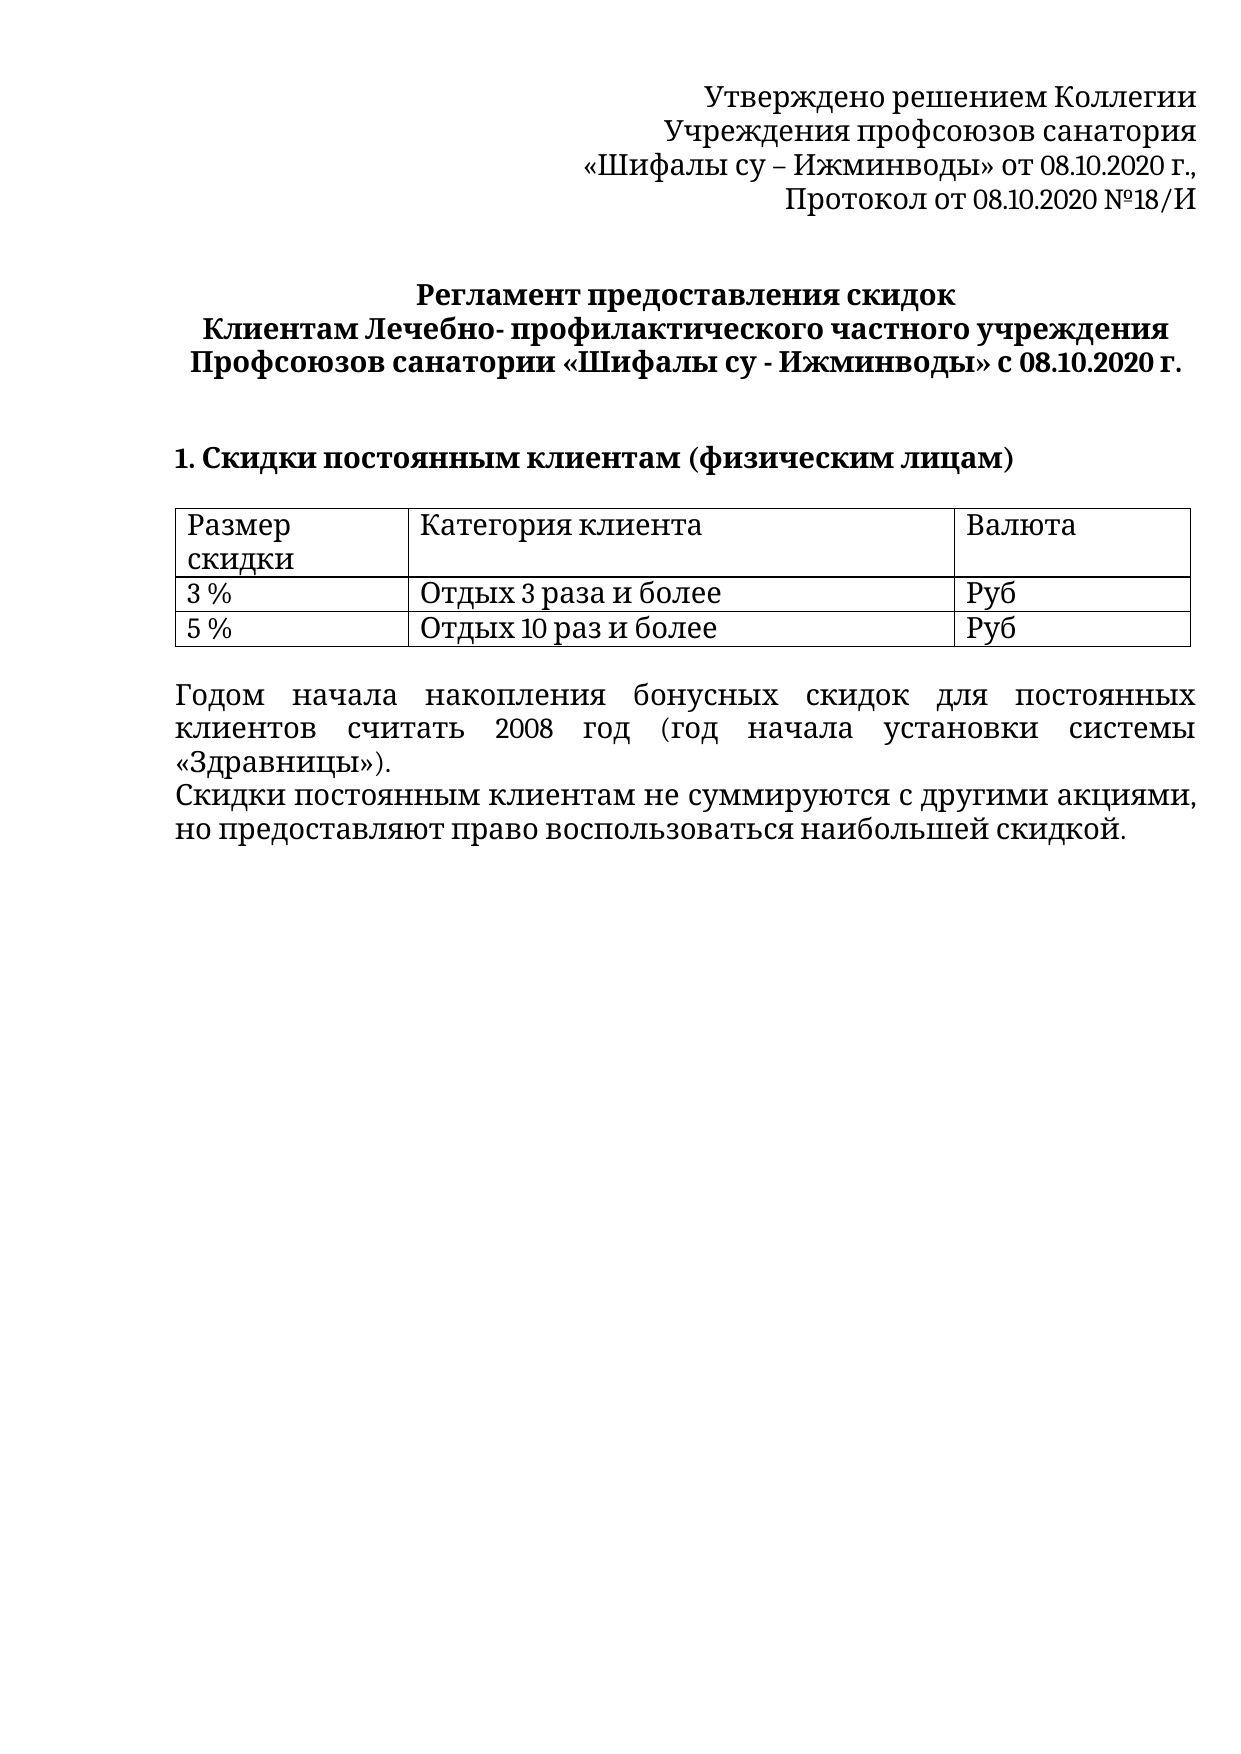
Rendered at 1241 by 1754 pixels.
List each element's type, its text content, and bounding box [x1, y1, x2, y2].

text «Шифалы су – Ижминводы» от 08.10.2020 г., [175, 149, 1197, 183]
table_cell 5 % [176, 612, 408, 646]
text Утверждено решением Коллегии [175, 82, 1197, 115]
text Регламент предоставления скидок [175, 279, 1197, 313]
text Профсоюзов санатории «Шифалы су - Ижминводы» с 08.10.2020 г. [175, 346, 1197, 380]
text Клиентам Лечебно- профилактического частного учреждения [175, 313, 1197, 346]
table_cell 3 % [176, 578, 408, 611]
table_header Размер скидки [176, 509, 408, 576]
text Протокол от 08.10.2020 №18/И [175, 183, 1197, 217]
text Учреждения профсоюзов санатория [175, 116, 1197, 149]
table_cell Руб [955, 578, 1190, 611]
table_header Категория клиента [409, 509, 954, 576]
text Годом начала накопления бонусных скидок для постоянных клиентов считать 2008 год (год начала установки системы «Здравницы»). [175, 679, 1197, 779]
table_cell Отдых 10 раз и более [409, 612, 954, 646]
table_cell Отдых 3 раза и более [409, 578, 954, 611]
text Скидки постоянным клиентам не суммируются с другими акциями, но предоставляют право воспользоваться наибольшей скидкой. [175, 779, 1197, 847]
text 1. Скидки постоянным клиентам (физическим лицам) [175, 442, 1197, 476]
table_header Валюта [955, 509, 1190, 576]
table_cell Руб [955, 612, 1190, 646]
